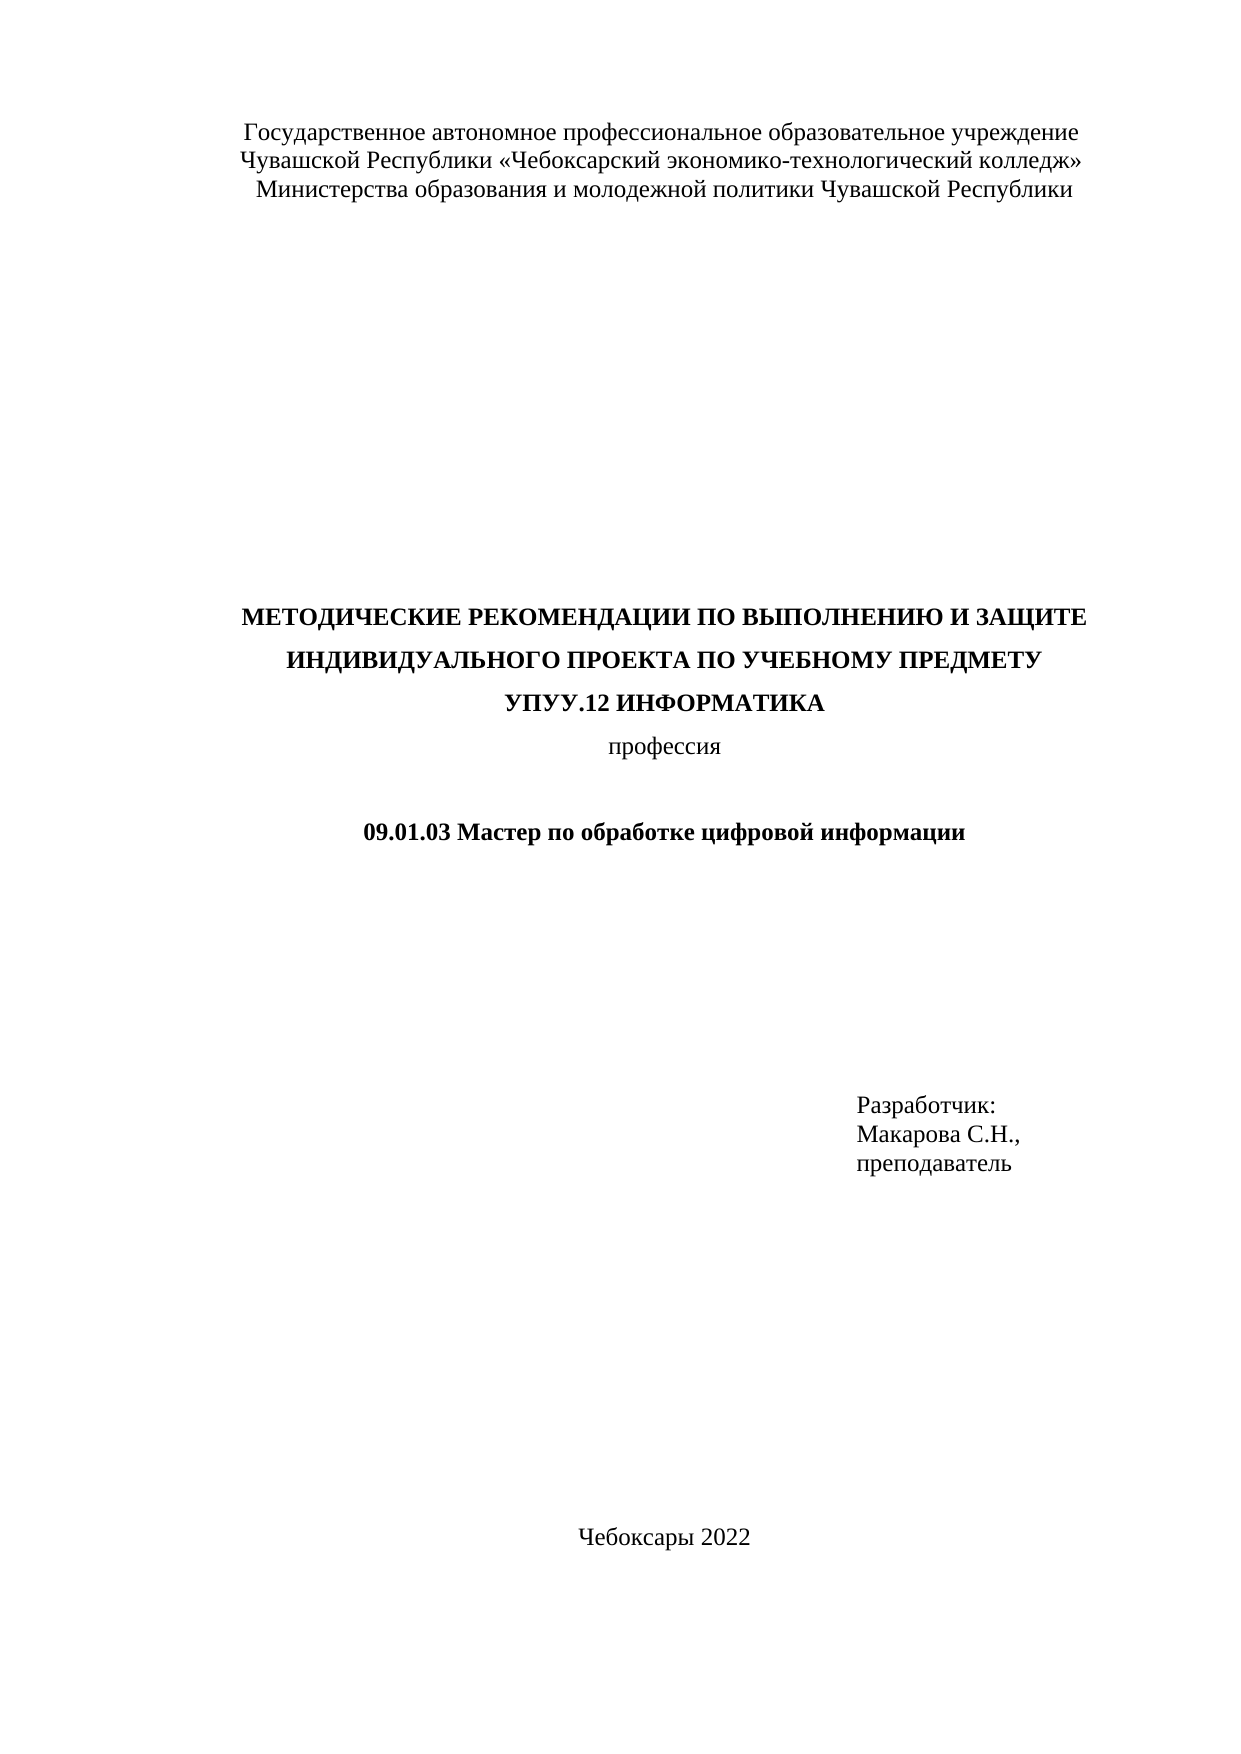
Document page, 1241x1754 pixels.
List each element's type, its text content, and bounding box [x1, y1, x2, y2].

text Государственное автономное профессиональное образовательное учреждение Чувашской Республики «Чебоксарский экономико-технологический колледж» Министерства образования и молодежной политики Чувашской Республики [177, 117, 1152, 203]
text профессия [177, 731, 1152, 760]
text преподаватель [177, 1148, 1152, 1177]
text УПУУ.12 ИНФОРМАТИКА [177, 688, 1152, 717]
text МЕТОДИЧЕСКИЕ РЕКОМЕНДАЦИИ ПО ВЫПОЛНЕНИЮ И ЗАЩИТЕ ИНДИВИДУАЛЬНОГО ПРОЕКТА ПО УЧЕБНОМУ ПРЕДМЕТУ [177, 602, 1152, 673]
text Разработчик: [177, 1090, 1152, 1119]
text Чебоксары 2022 [177, 1522, 1152, 1550]
text Макарова С.Н., [177, 1119, 1152, 1148]
text 09.01.03 Мастер по обработке цифровой информации [177, 817, 1152, 846]
